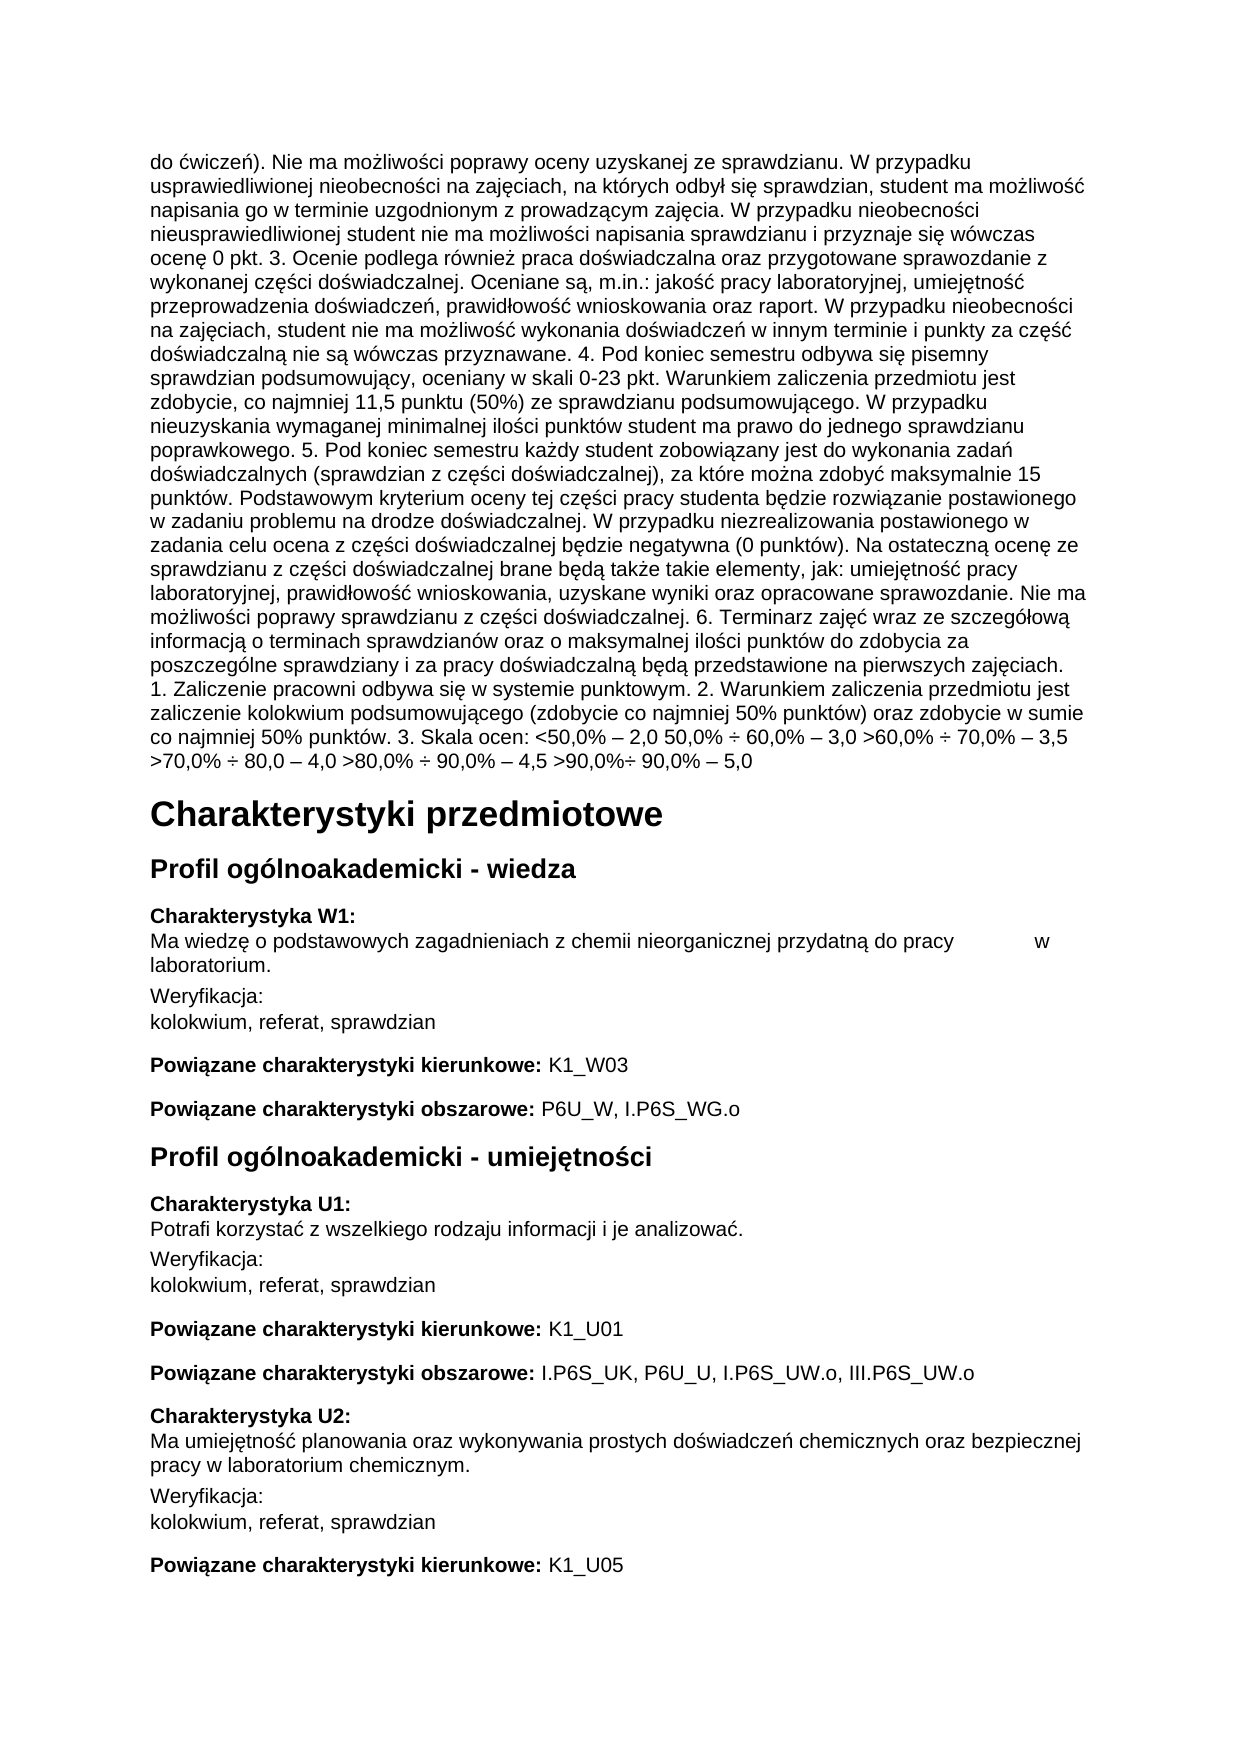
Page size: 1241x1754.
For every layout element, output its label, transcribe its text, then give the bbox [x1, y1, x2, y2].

text Charakterystyka W1: [150, 904, 1090, 928]
text Weryfikacja: [150, 983, 1090, 1007]
text kolokwium, referat, sprawdzian [150, 1009, 1090, 1033]
subtitle Profil ogólnoakademicki - umiejętności [150, 1141, 1090, 1172]
text Weryfikacja: [150, 1247, 1090, 1271]
text kolokwium, referat, sprawdzian [150, 1509, 1090, 1533]
text Ma wiedzę o podstawowych zagadnieniach z chemii nieorganicznej przydatną do pracy w laboratorium. [150, 929, 1090, 977]
subtitle Charakterystyki przedmiotowe [150, 793, 1090, 833]
subtitle Profil ogólnoakademicki - wiedza [150, 853, 1090, 884]
text Powiązane charakterystyki obszarowe: I.P6S_UK, P6U_U, I.P6S_UW.o, III.P6S_UW.o [150, 1361, 1090, 1384]
text Potrafi korzystać z wszelkiego rodzaju informacji i je analizować. [150, 1217, 1090, 1241]
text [150, 150, 1090, 773]
text Weryfikacja: [150, 1483, 1090, 1507]
text Charakterystyka U2: [150, 1404, 1090, 1428]
text kolokwium, referat, sprawdzian [150, 1273, 1090, 1297]
text Powiązane charakterystyki kierunkowe: K1_W03 [150, 1053, 1090, 1077]
text Charakterystyka U1: [150, 1192, 1090, 1216]
text Powiązane charakterystyki kierunkowe: K1_U05 [150, 1553, 1090, 1577]
text Powiązane charakterystyki obszarowe: P6U_W, I.P6S_WG.o [150, 1097, 1090, 1121]
text Powiązane charakterystyki kierunkowe: K1_U01 [150, 1317, 1090, 1341]
text Ma umiejętność planowania oraz wykonywania prostych doświadczeń chemicznych oraz bezpiecznej pracy w laboratorium chemicznym. [150, 1429, 1090, 1477]
